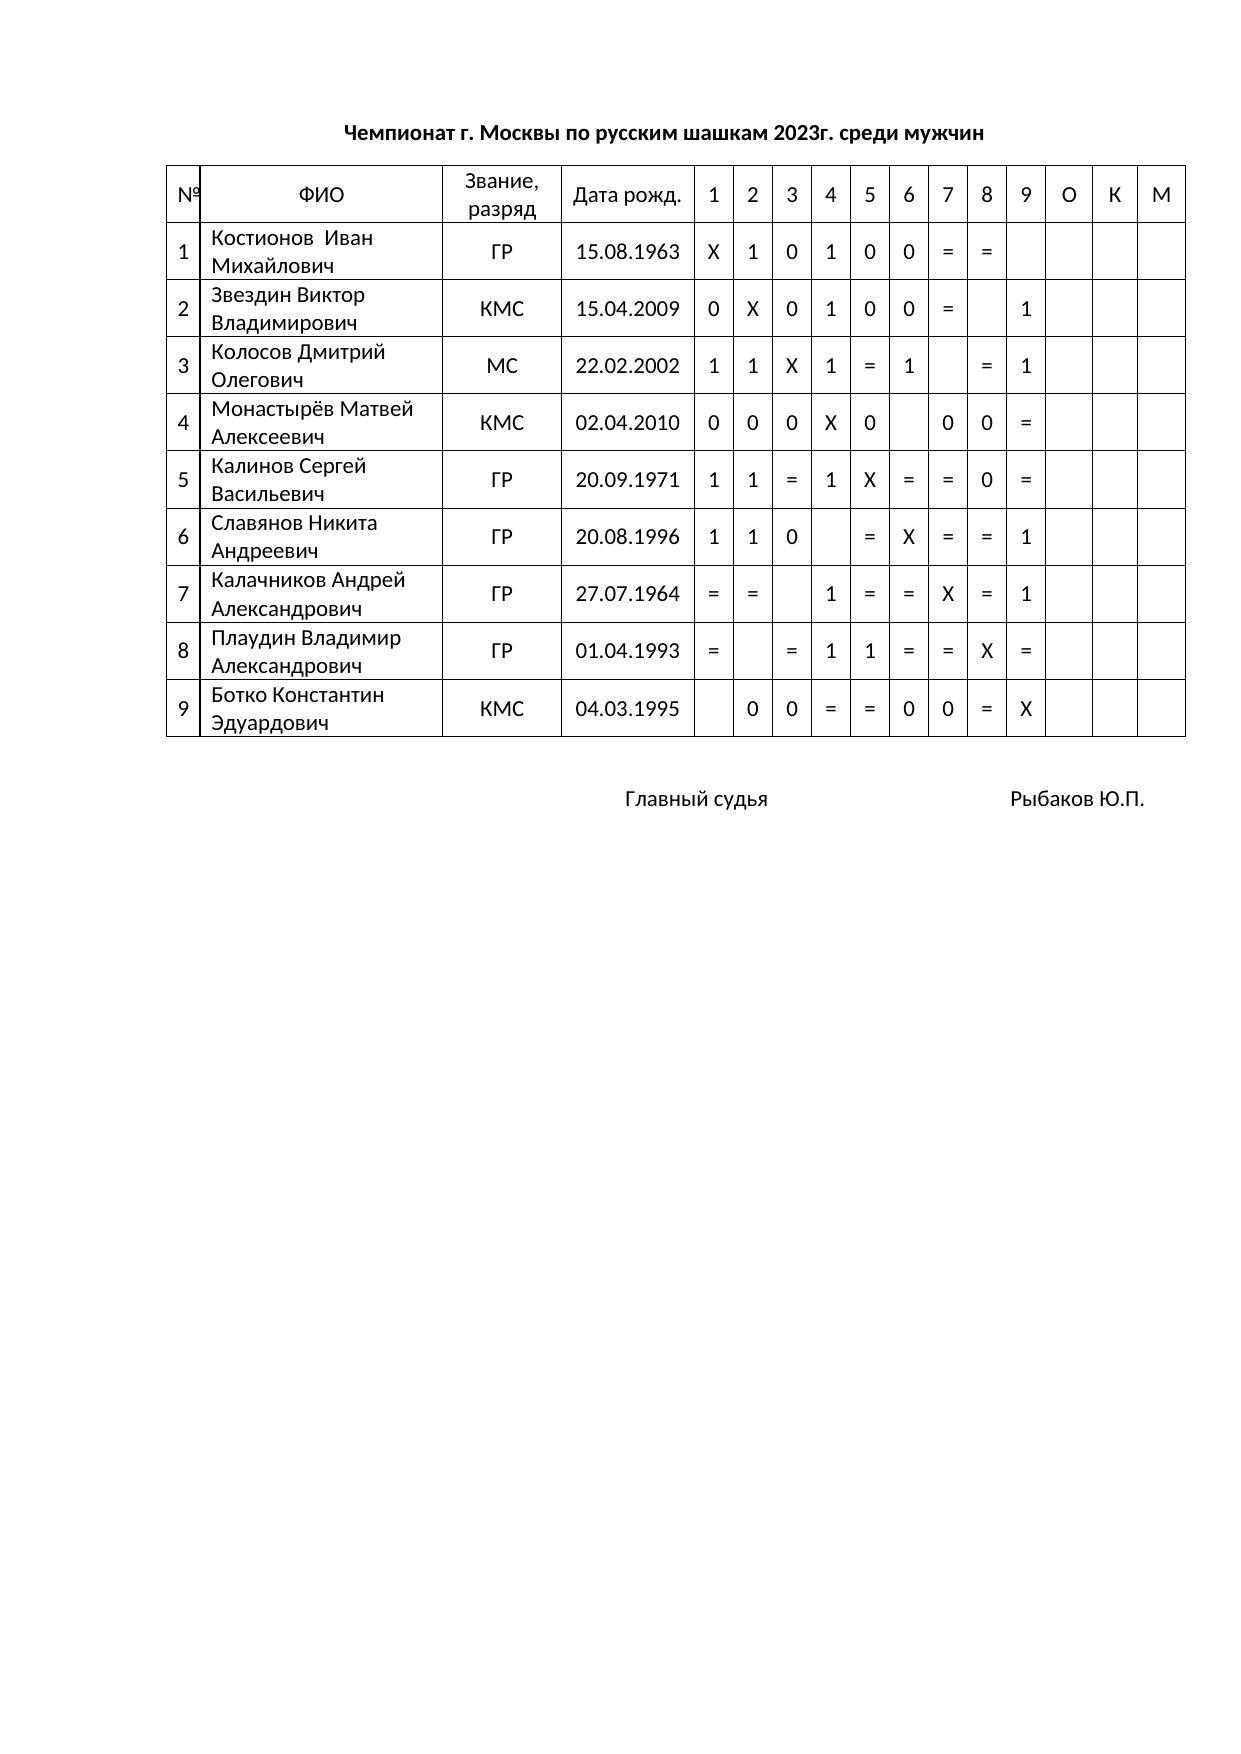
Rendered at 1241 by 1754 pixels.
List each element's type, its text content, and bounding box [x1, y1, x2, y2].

table_cell 0 [851, 280, 889, 336]
table_cell 3 [167, 337, 199, 393]
table_header 5 [851, 166, 889, 222]
table_cell 6 [167, 509, 199, 564]
table_cell = [851, 680, 889, 736]
table_cell 1 [167, 223, 199, 279]
table_cell [1093, 223, 1137, 279]
table_cell = [851, 566, 889, 622]
table_header 6 [890, 166, 928, 222]
table_cell = [968, 337, 1006, 393]
table_cell = [929, 280, 967, 336]
table_cell 1 [890, 337, 928, 393]
table_cell [1046, 566, 1092, 622]
table_cell = [851, 337, 889, 393]
table_cell 8 [167, 623, 199, 679]
table_cell [812, 509, 850, 564]
table_cell [1046, 623, 1092, 679]
table_cell ГР [443, 509, 561, 564]
table_cell 1 [734, 509, 772, 564]
table_cell 0 [695, 280, 733, 336]
table_cell = [929, 223, 967, 279]
table_cell 0 [734, 680, 772, 736]
text Главный судья Рыбаков Ю.П. [177, 784, 1152, 812]
table_header 2 [734, 166, 772, 222]
table_cell [968, 280, 1006, 336]
table_cell 1 [851, 623, 889, 679]
table_cell = [890, 623, 928, 679]
table_cell Х [968, 623, 1006, 679]
table_cell 0 [890, 280, 928, 336]
table_cell Х [890, 509, 928, 564]
table_cell = [968, 509, 1006, 564]
table_cell 0 [968, 451, 1006, 507]
table_cell = [968, 566, 1006, 622]
table_cell Ботко Константин Эдуардович [201, 680, 442, 736]
table_header ФИО [201, 166, 442, 222]
table_cell 20.08.1996 [562, 509, 694, 564]
table_cell = [851, 509, 889, 564]
table_cell [695, 680, 733, 736]
table_cell 01.04.1993 [562, 623, 694, 679]
table_cell 0 [851, 394, 889, 450]
table_cell 1 [695, 451, 733, 507]
table_cell = [890, 566, 928, 622]
table_cell 1 [1007, 280, 1045, 336]
table_cell Калачников Андрей Александрович [201, 566, 442, 622]
table_cell [1138, 623, 1185, 679]
table_cell КМС [443, 280, 561, 336]
table_cell 5 [167, 451, 199, 507]
table_cell 1 [695, 337, 733, 393]
table_cell [1093, 337, 1137, 393]
table_cell 02.04.2010 [562, 394, 694, 450]
table_cell 1 [812, 337, 850, 393]
table_cell 1 [812, 451, 850, 507]
table_cell [1093, 280, 1137, 336]
table_cell [1046, 280, 1092, 336]
table_cell Звездин Виктор Владимирович [201, 280, 442, 336]
table_header Звание, разряд [443, 166, 561, 222]
table_cell [1046, 451, 1092, 507]
table_cell Х [1007, 680, 1045, 736]
table_header Дата рожд. [562, 166, 694, 222]
table_cell 1 [1007, 509, 1045, 564]
table_cell [1046, 680, 1092, 736]
table_cell 1 [812, 280, 850, 336]
table_cell [1138, 509, 1185, 564]
table_cell 1 [812, 566, 850, 622]
table_cell МС [443, 337, 561, 393]
table_cell Х [773, 337, 811, 393]
table_cell 0 [929, 394, 967, 450]
table_header 7 [929, 166, 967, 222]
table_cell 27.07.1964 [562, 566, 694, 622]
table_header М [1138, 166, 1185, 222]
table_cell 04.03.1995 [562, 680, 694, 736]
table_cell [929, 337, 967, 393]
table_cell 0 [773, 394, 811, 450]
table_cell = [929, 509, 967, 564]
table_cell [1007, 223, 1045, 279]
table_cell [1138, 337, 1185, 393]
table_cell ГР [443, 566, 561, 622]
table_cell Колосов Дмитрий Олегович [201, 337, 442, 393]
table_cell 0 [851, 223, 889, 279]
table_cell [1046, 223, 1092, 279]
table_cell [1138, 394, 1185, 450]
table_cell Плаудин Владимир Александрович [201, 623, 442, 679]
table_cell 0 [773, 509, 811, 564]
table_header 9 [1007, 166, 1045, 222]
table_cell = [773, 451, 811, 507]
table_header № [167, 166, 199, 222]
table_cell = [812, 680, 850, 736]
table_cell = [734, 566, 772, 622]
table_cell КМС [443, 394, 561, 450]
table_cell 0 [734, 394, 772, 450]
table_header 1 [695, 166, 733, 222]
table_cell [773, 566, 811, 622]
table_cell Калинов Сергей Васильевич [201, 451, 442, 507]
table_cell = [968, 223, 1006, 279]
table_cell = [968, 680, 1006, 736]
table_cell 15.08.1963 [562, 223, 694, 279]
table_cell = [695, 566, 733, 622]
table_cell Славянов Никита Андреевич [201, 509, 442, 564]
table_cell = [1007, 623, 1045, 679]
table_cell 1 [812, 623, 850, 679]
table_cell Х [851, 451, 889, 507]
table_cell Х [695, 223, 733, 279]
table_cell 1 [812, 223, 850, 279]
table_cell Монастырёв Матвей Алексеевич [201, 394, 442, 450]
table_cell [1138, 451, 1185, 507]
table_cell 22.02.2002 [562, 337, 694, 393]
table_header 4 [812, 166, 850, 222]
table_cell 9 [167, 680, 199, 736]
text Чемпионат г. Москвы по русским шашкам 2023г. среди мужчин [177, 118, 1152, 146]
table_cell 0 [773, 223, 811, 279]
table_cell [1138, 566, 1185, 622]
table_cell Х [812, 394, 850, 450]
table_cell [1138, 280, 1185, 336]
table_cell Костионов Иван Михайлович [201, 223, 442, 279]
table_cell 1 [1007, 337, 1045, 393]
table_cell 0 [890, 680, 928, 736]
table_cell [1093, 623, 1137, 679]
table_cell [1046, 509, 1092, 564]
table_cell 0 [929, 680, 967, 736]
table_cell 20.09.1971 [562, 451, 694, 507]
table_cell [1138, 680, 1185, 736]
table_cell 1 [734, 337, 772, 393]
table_header 3 [773, 166, 811, 222]
table_header 8 [968, 166, 1006, 222]
table_cell Х [929, 566, 967, 622]
table_cell КМС [443, 680, 561, 736]
table_cell = [1007, 394, 1045, 450]
table_cell [1093, 566, 1137, 622]
table_header К [1093, 166, 1137, 222]
table_cell = [695, 623, 733, 679]
table_header О [1046, 166, 1092, 222]
table_cell 1 [734, 223, 772, 279]
table_cell 0 [773, 280, 811, 336]
table_cell [1093, 680, 1137, 736]
table_cell = [890, 451, 928, 507]
table_cell 4 [167, 394, 199, 450]
table_cell ГР [443, 451, 561, 507]
table_cell [1093, 451, 1137, 507]
table_cell ГР [443, 623, 561, 679]
table_cell 0 [890, 223, 928, 279]
table_cell = [929, 623, 967, 679]
table_cell ГР [443, 223, 561, 279]
table_cell [1046, 394, 1092, 450]
table_cell 0 [968, 394, 1006, 450]
table_cell 2 [167, 280, 199, 336]
table_cell = [1007, 451, 1045, 507]
table_cell [1093, 394, 1137, 450]
table_cell [1138, 223, 1185, 279]
table_cell = [773, 623, 811, 679]
table_cell 1 [1007, 566, 1045, 622]
table_cell Х [734, 280, 772, 336]
table_cell [1093, 509, 1137, 564]
table_cell 0 [695, 394, 733, 450]
table_cell 1 [695, 509, 733, 564]
table_cell 15.04.2009 [562, 280, 694, 336]
table_cell [1046, 337, 1092, 393]
table_cell 7 [167, 566, 199, 622]
table_cell 0 [773, 680, 811, 736]
table_cell [734, 623, 772, 679]
table_cell 1 [734, 451, 772, 507]
table_cell = [929, 451, 967, 507]
table_cell [890, 394, 928, 450]
